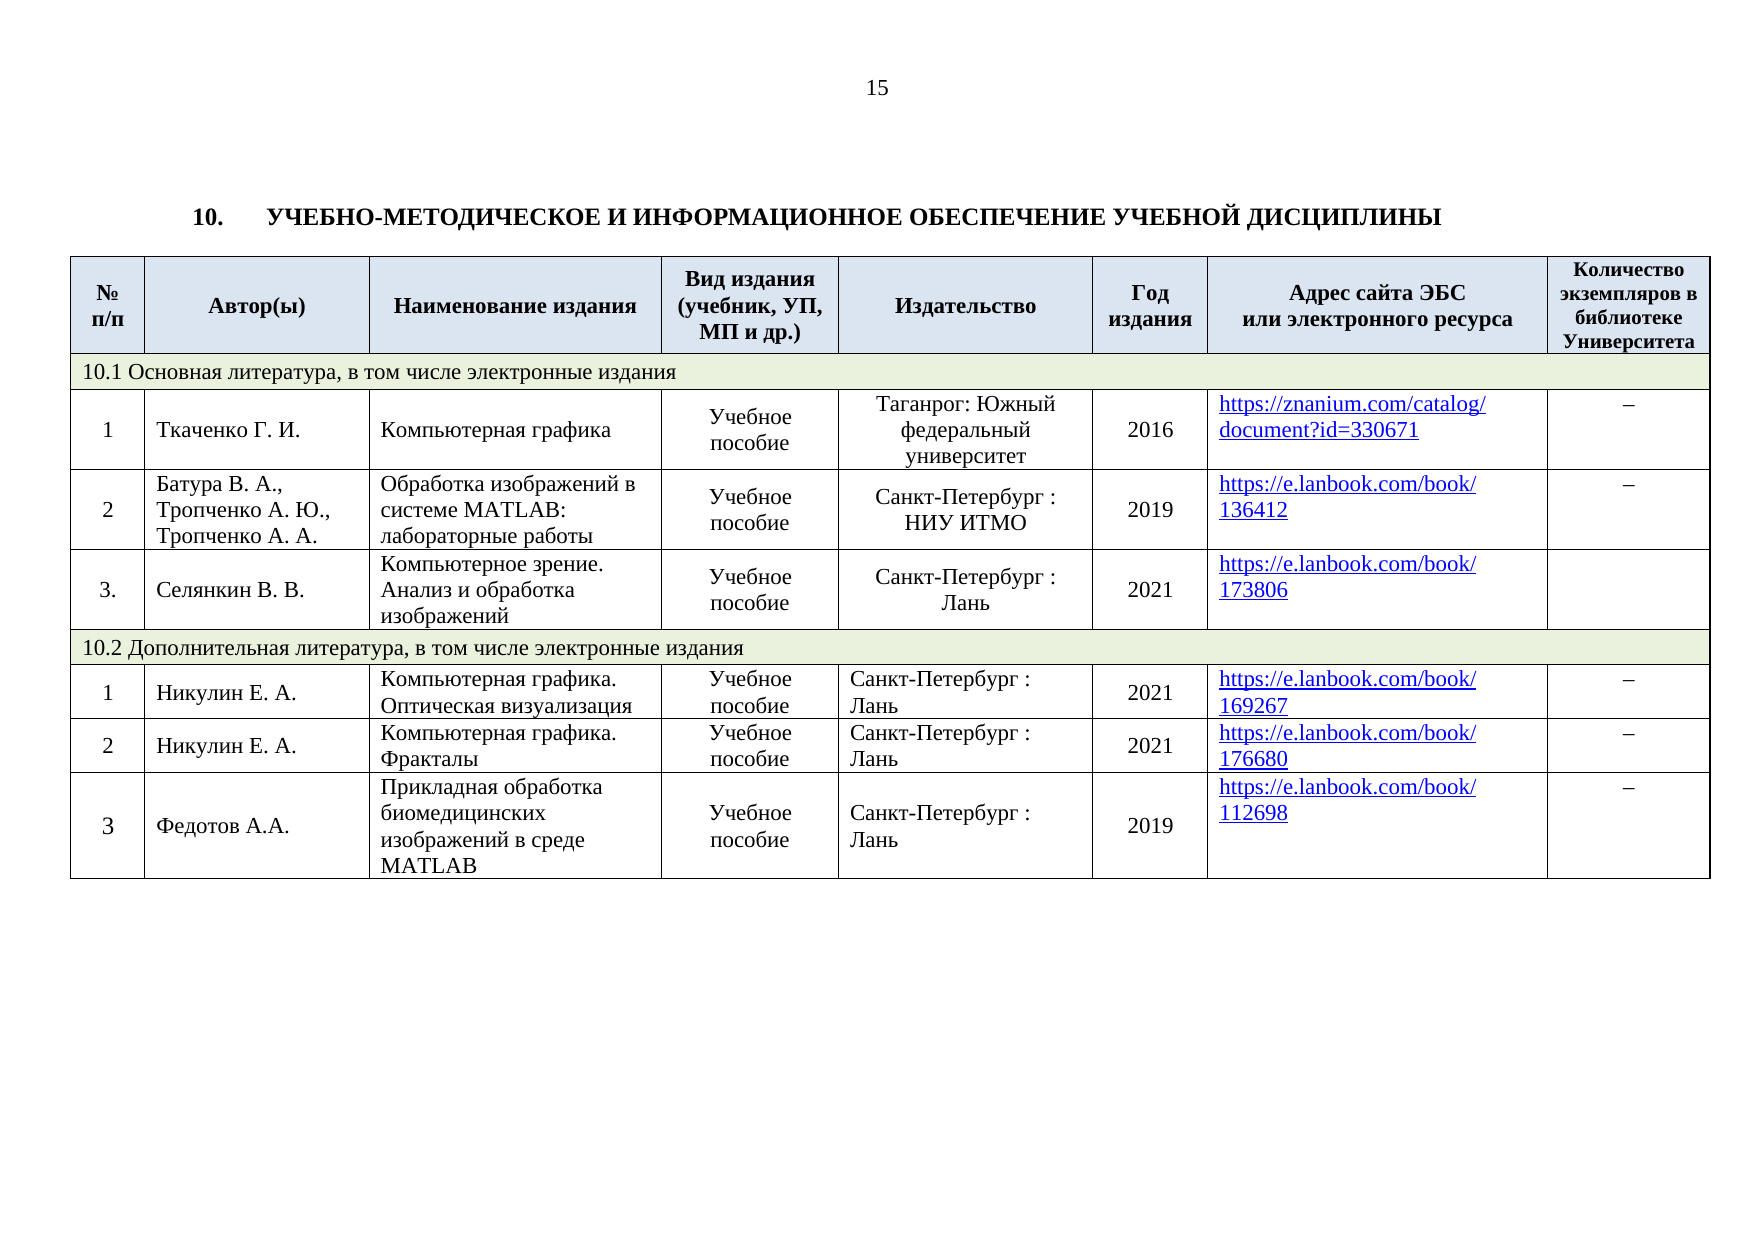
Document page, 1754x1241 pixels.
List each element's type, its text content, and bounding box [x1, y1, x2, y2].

table_cell Компьютерная графика [370, 390, 661, 469]
table_cell 2016 [1093, 390, 1207, 469]
table_cell Прикладная обработка биомедицинских изображений в среде MATLAB [370, 773, 661, 878]
table_header Вид издания (учебник, УП, МП и др.) [662, 257, 838, 353]
table_header Наименование издания [370, 257, 661, 353]
table_cell Компьютерная графика. Оптическая визуализация [370, 665, 661, 718]
table_cell https://e.lanbook.com/book/169267 [1208, 665, 1547, 718]
table_cell https://e.lanbook.com/book/173806 [1208, 550, 1547, 629]
table_cell Учебное пособие [662, 773, 838, 878]
table_cell – [1548, 390, 1709, 469]
table_cell [1548, 550, 1709, 629]
table_cell 3. [71, 550, 144, 629]
table_cell – [1548, 719, 1709, 772]
table_cell Компьютерная графика. Фракталы [370, 719, 661, 772]
table_header Адрес сайта ЭБС или электронного ресурса [1208, 257, 1547, 353]
table_cell https://e.lanbook.com/book/112698 [1208, 773, 1547, 878]
table_cell 3 [71, 773, 144, 878]
table_header № п/п [71, 257, 144, 353]
table_cell 2 [71, 719, 144, 772]
table_cell Учебное пособие [662, 390, 838, 469]
table_cell https://e.lanbook.com/book/136412 [1208, 470, 1547, 549]
subtitle УЧЕБНО-МЕТОДИЧЕСКОЕ И ИНФОРМАЦИОННОЕ ОБЕСПЕЧЕНИЕ УЧЕБНОЙ ДИСЦИПЛИНЫ [192, 202, 1636, 231]
table_cell – [1548, 665, 1709, 718]
table_cell https://e.lanbook.com/book/176680 [1208, 719, 1547, 772]
table_cell Никулин Е. А. [145, 665, 369, 718]
table_cell 2 [71, 470, 144, 549]
table_cell Батура В. А., Тропченко А. Ю., Тропченко А. А. [145, 470, 369, 549]
table_header Количество экземпляров в библиотеке Университета [1548, 257, 1709, 353]
table_cell Санкт-Петербург : Лань [839, 773, 1092, 878]
table_cell Санкт-Петербург : Лань [839, 550, 1092, 629]
table_cell 10.1 Основная литература, в том числе электронные издания [71, 354, 1709, 389]
table_cell 2019 [1093, 470, 1207, 549]
table_cell 1 [71, 665, 144, 718]
table_cell 1 [71, 390, 144, 469]
table_cell Ткаченко Г. И. [145, 390, 369, 469]
table_cell Учебное пособие [662, 665, 838, 718]
table_cell Федотов А.А. [145, 773, 369, 878]
table_cell 2021 [1093, 550, 1207, 629]
table_cell – [1548, 470, 1709, 549]
table_cell Никулин Е. А. [145, 719, 369, 772]
table_cell Компьютерное зрение. Анализ и обработка изображений [370, 550, 661, 629]
table_cell 2019 [1093, 773, 1207, 878]
table_cell Учебное пособие [662, 719, 838, 772]
table_cell Санкт-Петербург : Лань [839, 719, 1092, 772]
table_cell Таганрог: Южный федеральный университет [839, 390, 1092, 469]
table_cell Обработка изображений в системе MATLAB: лабораторные работы [370, 470, 661, 549]
table_cell Санкт-Петербург : НИУ ИТМО [839, 470, 1092, 549]
table_header Автор(ы) [145, 257, 369, 353]
table_cell – [1548, 773, 1709, 878]
table_cell Селянкин В. В. [145, 550, 369, 629]
table_cell 2021 [1093, 719, 1207, 772]
table_cell Санкт-Петербург : Лань [839, 665, 1092, 718]
table_header Год издания [1093, 257, 1207, 353]
table_cell https://znanium.com/catalog/document?id=330671 [1208, 390, 1547, 469]
table_cell Учебное пособие [662, 550, 838, 629]
table_header Издательство [839, 257, 1092, 353]
table_cell 10.2 Дополнительная литература, в том числе электронные издания [71, 630, 1709, 664]
table_cell Учебное пособие [662, 470, 838, 549]
table_cell 2021 [1093, 665, 1207, 718]
